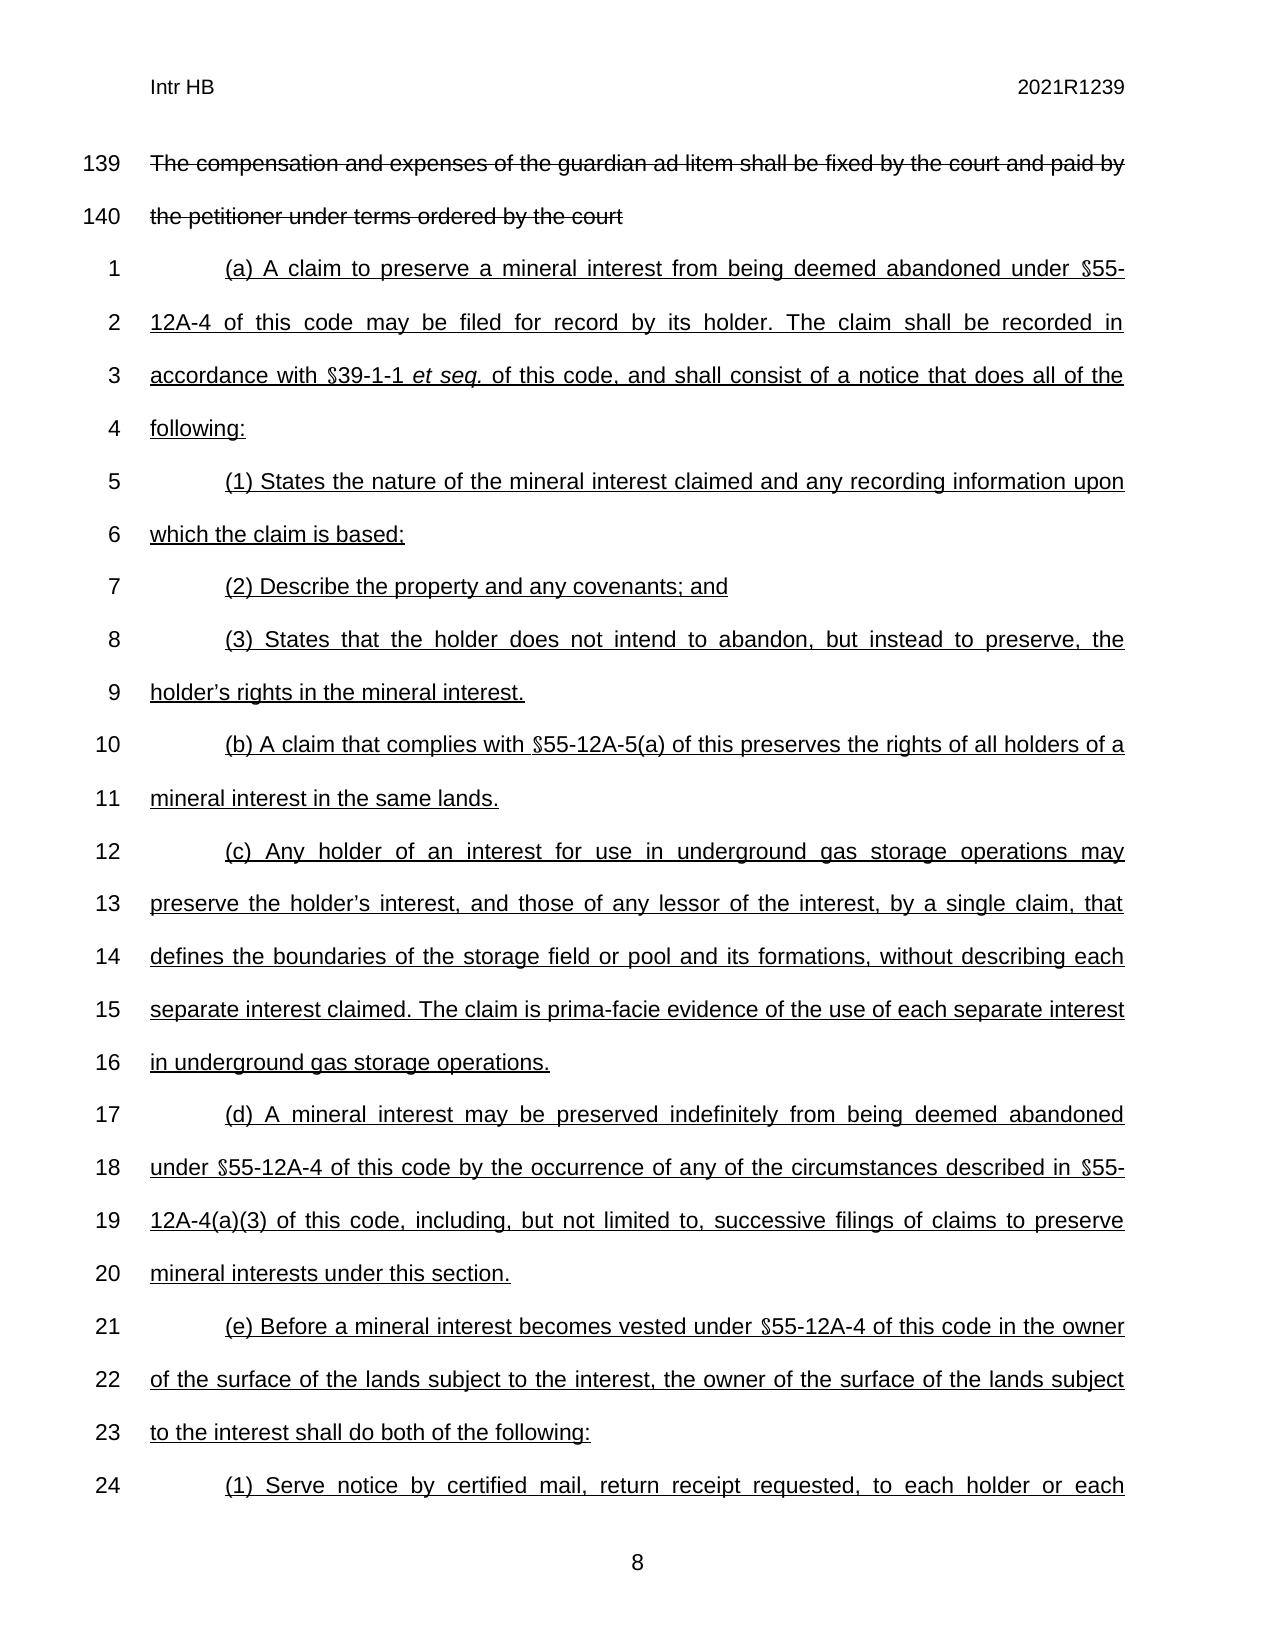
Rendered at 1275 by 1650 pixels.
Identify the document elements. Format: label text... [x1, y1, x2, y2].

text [150, 150, 1125, 164]
text (2) Describe the property and any covenants; and [150, 573, 1125, 600]
text (c) Any holder of an interest for use in underground gas storage operations may preserve the holder’s interest, and those of any lessor of the interest, by a single claim, that defines the boundaries of the storage field or pool and its formations, without describing each separate interest claimed. The claim is prima-facie evidence of the use of each separate interest in underground gas storage operations. [150, 838, 1125, 966]
text (e) Before a mineral interest becomes vested under §55-12A-4 of this code in the owner of the surface of the lands subject to the interest, the owner of the surface of the lands subject to the interest shall do both of the following: [150, 1313, 1125, 1389]
text (3) States that the holder does not intend to abandon, but instead to preserve, the holder’s rights in the mineral interest. [150, 626, 1125, 705]
text (c) Any holder of an interest for use in underground gas storage operations may preserve the holder’s interest, and those of any lessor of the interest, by a single claim, that defines the boundaries of the storage field or pool and its formations, without describing each separate interest claimed. The claim is prima-facie evidence of the use of each separate interest in underground gas storage operations. [150, 1020, 1125, 1075]
text (c) Any holder of an interest for use in underground gas storage operations may preserve the holder’s interest, and those of any lessor of the interest, by a single claim, that defines the boundaries of the storage field or pool and its formations, without describing each separate interest claimed. The claim is prima-facie evidence of the use of each separate interest in underground gas storage operations. [150, 967, 1125, 1019]
text (a) A claim to preserve a mineral interest from being deemed abandoned under §55-12A-4 of this code may be filed for record by its holder. The claim shall be recorded in accordance with §39-1-1 et seq. of this code, and shall consist of a notice that does all of the following: [150, 255, 1125, 442]
text (d) A mineral interest may be preserved indefinitely from being deemed abandoned under §55-12A-4 of this code by the occurrence of any of the circumstances described in §55-12A-4(a)(3) of this code, including, but not limited to, successive filings of claims to preserve mineral interests under this section. [150, 1231, 1125, 1287]
text (d) A mineral interest may be preserved indefinitely from being deemed abandoned under §55-12A-4 of this code by the occurrence of any of the circumstances described in §55-12A-4(a)(3) of this code, including, but not limited to, successive filings of claims to preserve mineral interests under this section. [150, 1178, 1125, 1230]
text (e) Before a mineral interest becomes vested under §55-12A-4 of this code in the owner of the surface of the lands subject to the interest, the owner of the surface of the lands subject to the interest shall do both of the following: [150, 1390, 1125, 1446]
text (b) A claim that complies with §55-12A-5(a) of this preserves the rights of all holders of a mineral interest in the same lands. [150, 731, 1125, 811]
text (d) A mineral interest may be preserved indefinitely from being deemed abandoned under §55-12A-4 of this code by the occurrence of any of the circumstances described in §55-12A-4(a)(3) of this code, including, but not limited to, successive filings of claims to preserve mineral interests under this section. [150, 1101, 1125, 1177]
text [150, 1472, 1125, 1498]
text (1) States the nature of the mineral interest claimed and any recording information upon which the claim is based; [150, 468, 1125, 547]
